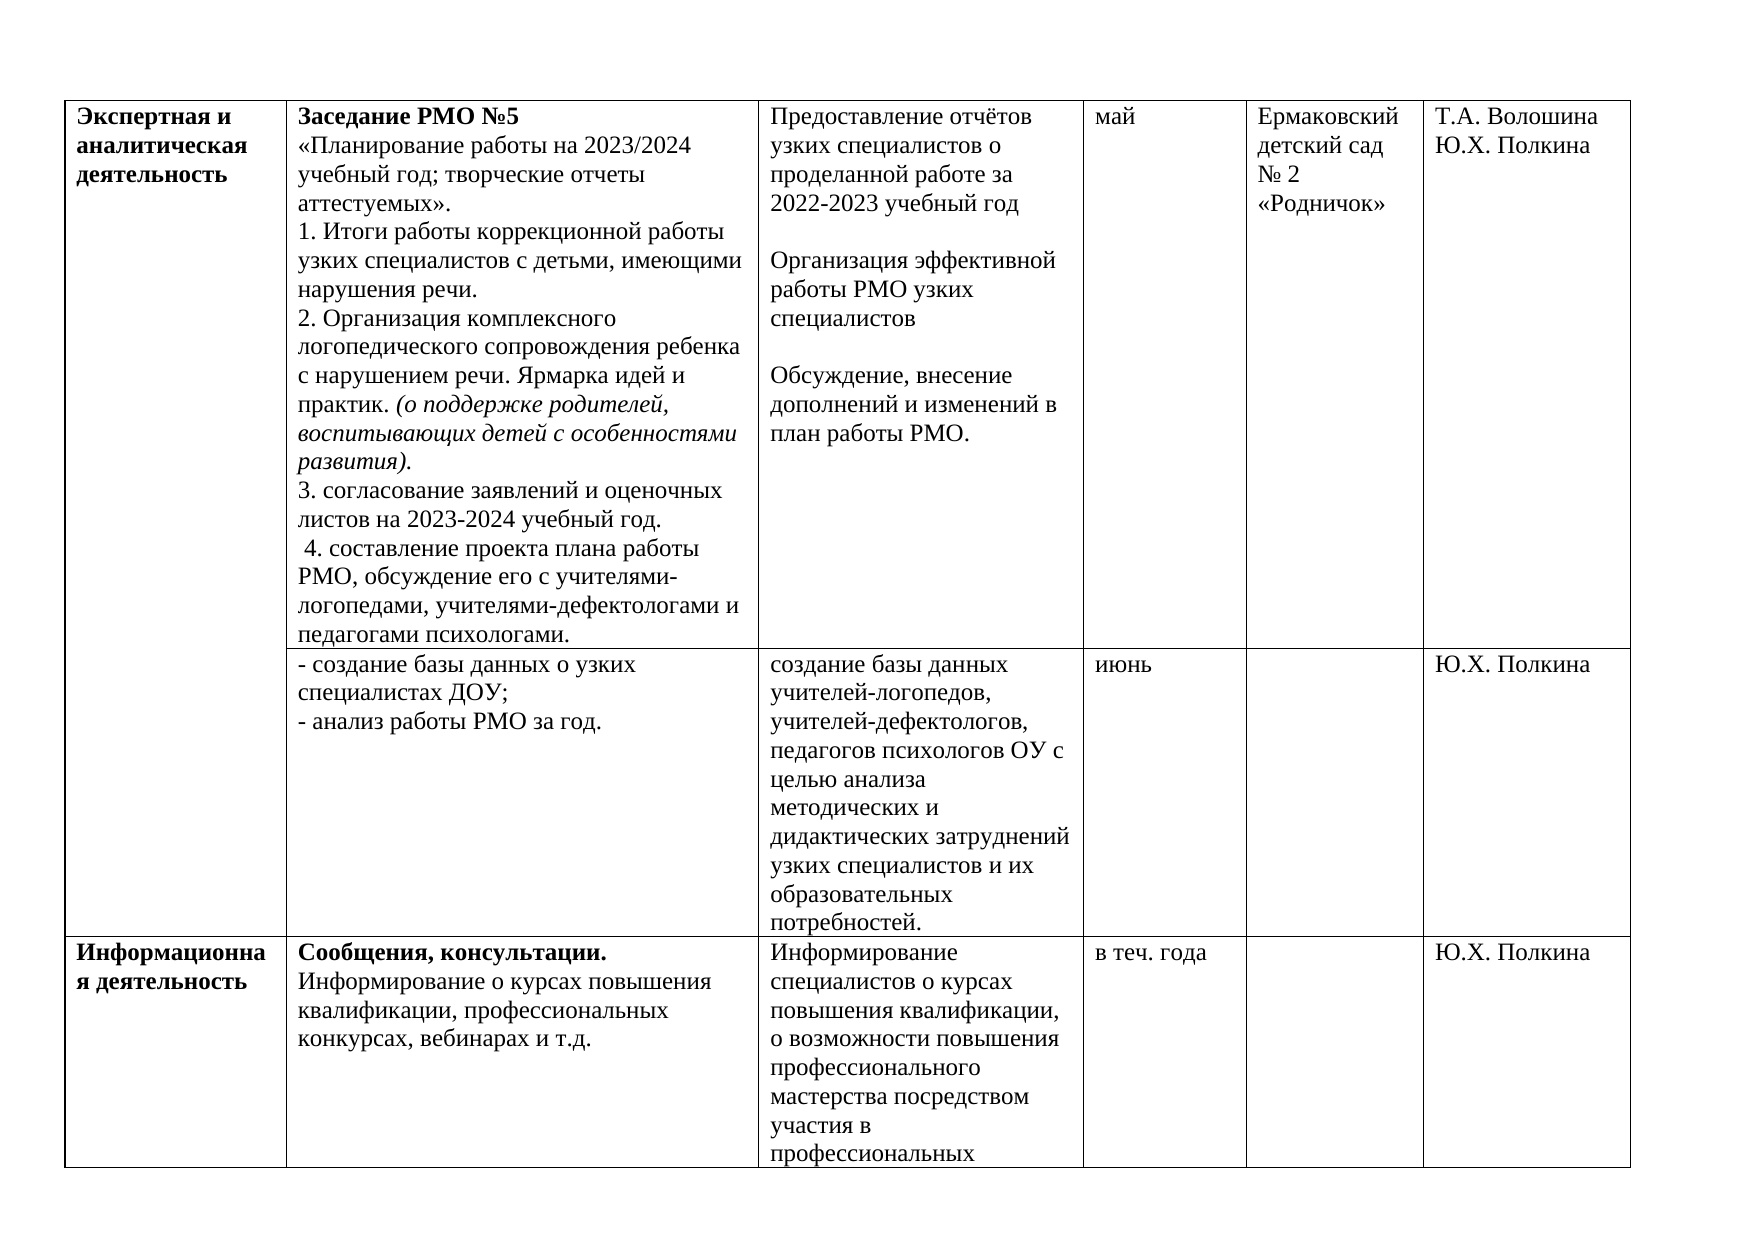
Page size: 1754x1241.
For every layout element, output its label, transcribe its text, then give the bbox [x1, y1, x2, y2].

table_cell Ермаковский детский сад № 2 «Родничок» [1247, 101, 1423, 648]
table_cell Ю.Х. Полкина [1424, 937, 1630, 1167]
table_cell [1247, 649, 1423, 936]
table_cell Ю.Х. Полкина [1424, 649, 1630, 936]
table_cell Экспертная и аналитическая деятельность [66, 101, 286, 936]
table_cell [1247, 937, 1423, 1167]
table_cell - создание базы данных о узких специалистах ДОУ; - анализ работы РМО за год. [287, 649, 758, 936]
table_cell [287, 937, 758, 1167]
table_cell Т.А. Волошина Ю.Х. Полкина [1424, 101, 1630, 648]
table_cell Заседание РМО №5 «Планирование работы на 2023/2024 учебный год; творческие отчеты аттестуемых». 1. Итоги работы коррекционной работы узких специалистов с детьми, имеющими нарушения речи. 2. Организация комплексного логопедического сопровождения ребенка с нарушением речи. Ярмарка идей и практик. (о поддержке родителей, воспитывающих детей с особенностями развития). 3. согласование заявлений и оценочных листов на 2023-2024 учебный год. 4. составление проекта плана работы РМО, обсуждение его с учителями-логопедами, учителями-дефектологами и педагогами психологами. [287, 101, 758, 648]
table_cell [66, 937, 286, 1167]
table_cell июнь [1084, 649, 1246, 936]
table_cell создание базы данных учителей-логопедов, учителей-дефектологов, педагогов психологов ОУ с целью анализа методических и дидактических затруднений узких специалистов и их образовательных потребностей. [759, 649, 1083, 936]
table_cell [759, 937, 1083, 1167]
table_cell в теч. года [1084, 937, 1246, 1167]
table_cell Предоставление отчётов узких специалистов о проделанной работе за 2022-2023 учебный год Организация эффективной работы РМО узких специалистов Обсуждение, внесение дополнений и изменений в план работы РМО. [759, 101, 1083, 648]
table_cell май [1084, 101, 1246, 648]
